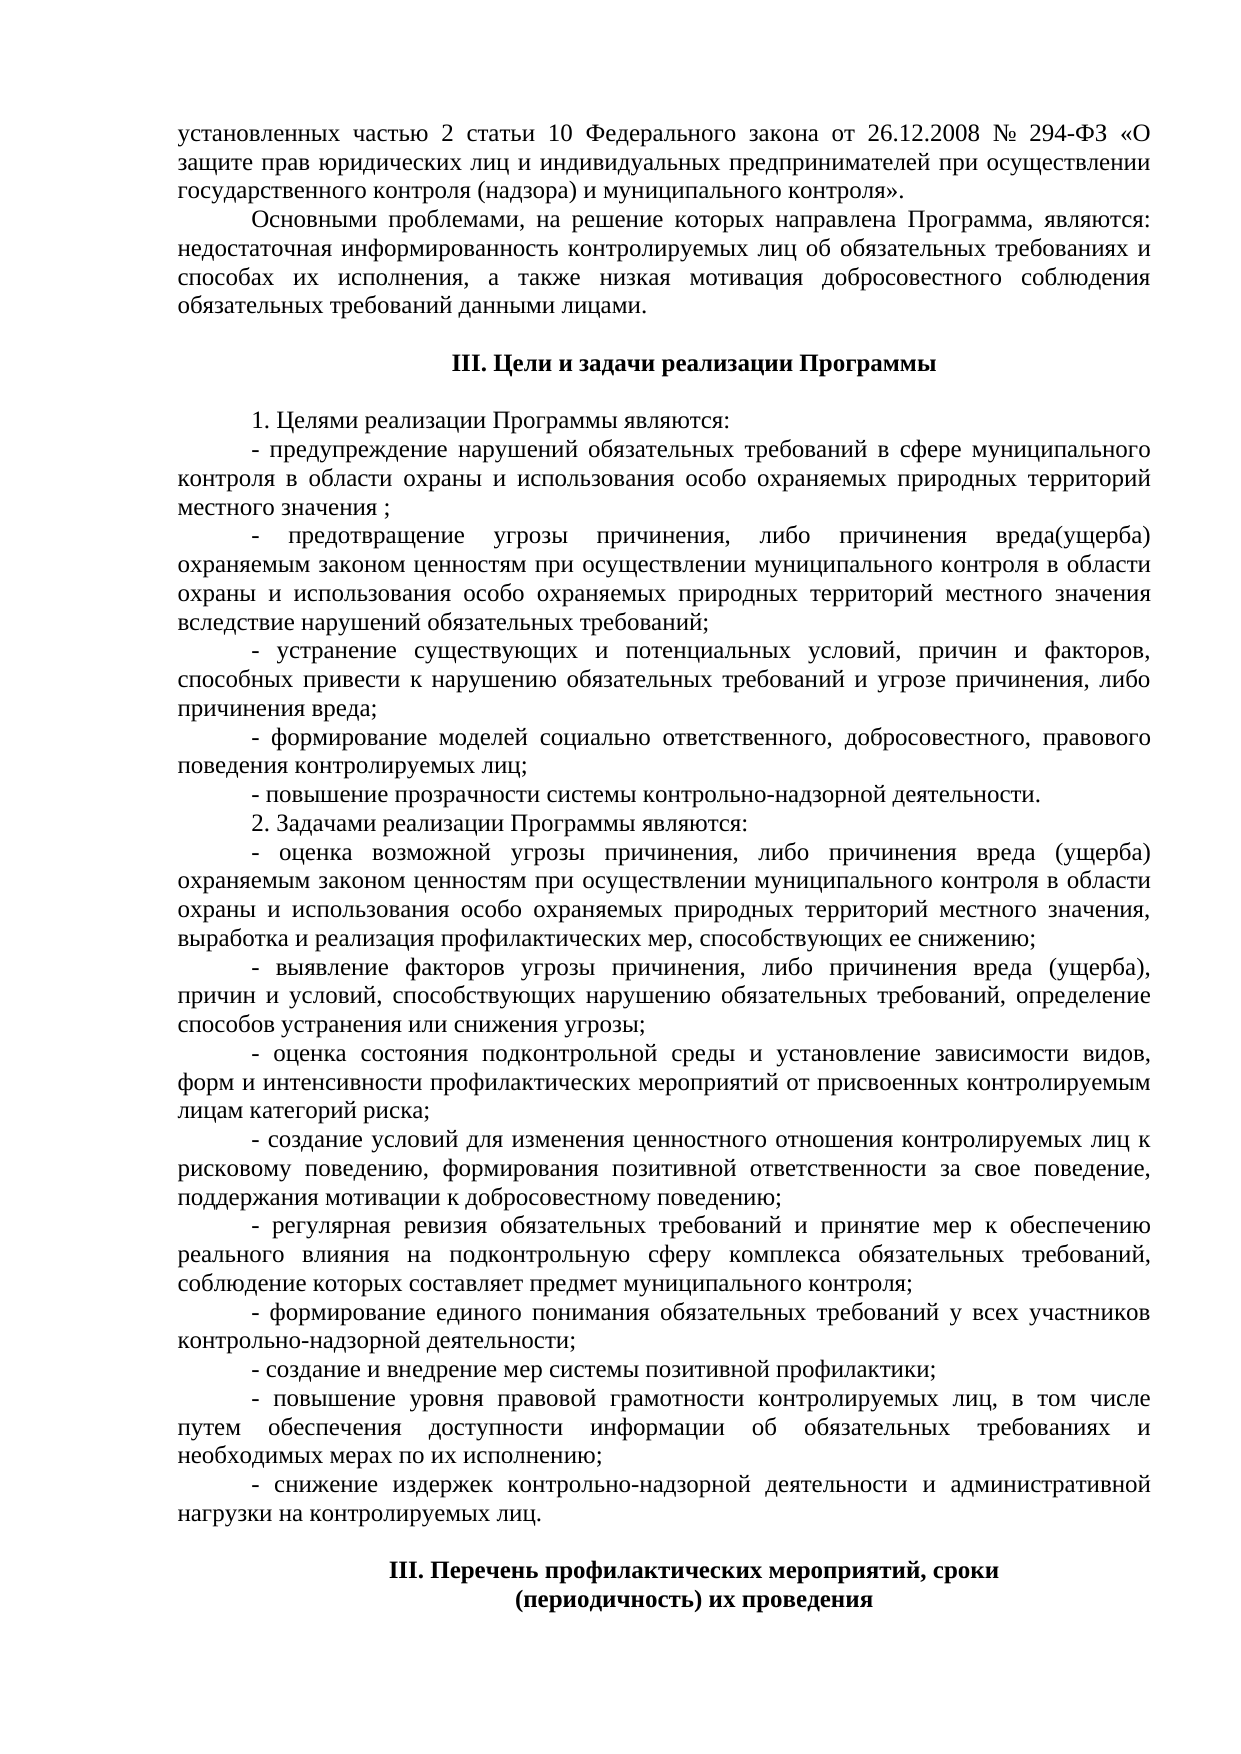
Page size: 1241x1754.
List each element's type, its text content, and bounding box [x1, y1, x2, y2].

text Основными проблемами, на решение которых направлена Программа, являются: недостаточная информированность контролируемых лиц об обязательных требованиях и способах их исполнения, а также низкая мотивация добросовестного соблюдения обязательных требований данными лицами. [177, 204, 1152, 319]
text - создание условий для изменения ценностного отношения контролируемых лиц к рисковому поведению, формирования позитивной ответственности за свое поведение, поддержания мотивации к добросовестному поведению; [177, 1124, 1152, 1211]
text 1. Целями реализации Программы являются: [177, 406, 1152, 434]
text - предупреждение нарушений обязательных требований в сфере муниципального контроля в области охраны и использования особо охраняемых природных территорий местного значения ; [177, 434, 1152, 521]
text 2. Задачами реализации Программы являются: [177, 808, 1152, 837]
text - регулярная ревизия обязательных требований и принятие мер к обеспечению реального влияния на подконтрольную сферу комплекса обязательных требований, соблюдение которых составляет предмет муниципального контроля; [177, 1211, 1152, 1297]
text - предотвращение угрозы причинения, либо причинения вреда(ущерба) охраняемым законом ценностям при осуществлении муниципального контроля в области охраны и использования особо охраняемых природных территорий местного значения вследствие нарушений обязательных требований; [177, 521, 1152, 636]
text - формирование моделей социально ответственного, добросовестного, правового поведения контролируемых лиц; [177, 722, 1152, 779]
text - оценка возможной угрозы причинения, либо причинения вреда (ущерба) охраняемым законом ценностям при осуществлении муниципального контроля в области охраны и использования особо охраняемых природных территорий местного значения, выработка и реализация профилактических мер, способствующих ее снижению; [177, 837, 1152, 952]
subtitle III. Цели и задачи реализации Программы [177, 348, 1152, 377]
text - создание и внедрение мер системы позитивной профилактики; [177, 1354, 1152, 1383]
text - устранение существующих и потенциальных условий, причин и факторов, способных привести к нарушению обязательных требований и угрозе причинения, либо причинения вреда; [177, 636, 1152, 722]
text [177, 118, 1152, 204]
text - снижение издержек контрольно-надзорной деятельности и административной нагрузки на контролируемых лиц. [177, 1469, 1152, 1527]
text - повышение прозрачности системы контрольно-надзорной деятельности. [177, 779, 1152, 808]
text - оценка состояния подконтрольной среды и установление зависимости видов, форм и интенсивности профилактических мероприятий от присвоенных контролируемым лицам категорий риска; [177, 1038, 1152, 1124]
text III. Перечень профилактических мероприятий, сроки [177, 1556, 1152, 1584]
text - повышение уровня правовой грамотности контролируемых лиц, в том числе путем обеспечения доступности информации об обязательных требованиях и необходимых мерах по их исполнению; [177, 1383, 1152, 1469]
text - формирование единого понимания обязательных требований у всех участников контрольно-надзорной деятельности; [177, 1297, 1152, 1354]
text (периодичность) их проведения [177, 1584, 1152, 1613]
text - выявление факторов угрозы причинения, либо причинения вреда (ущерба), причин и условий, способствующих нарушению обязательных требований, определение способов устранения или снижения угрозы; [177, 952, 1152, 1038]
